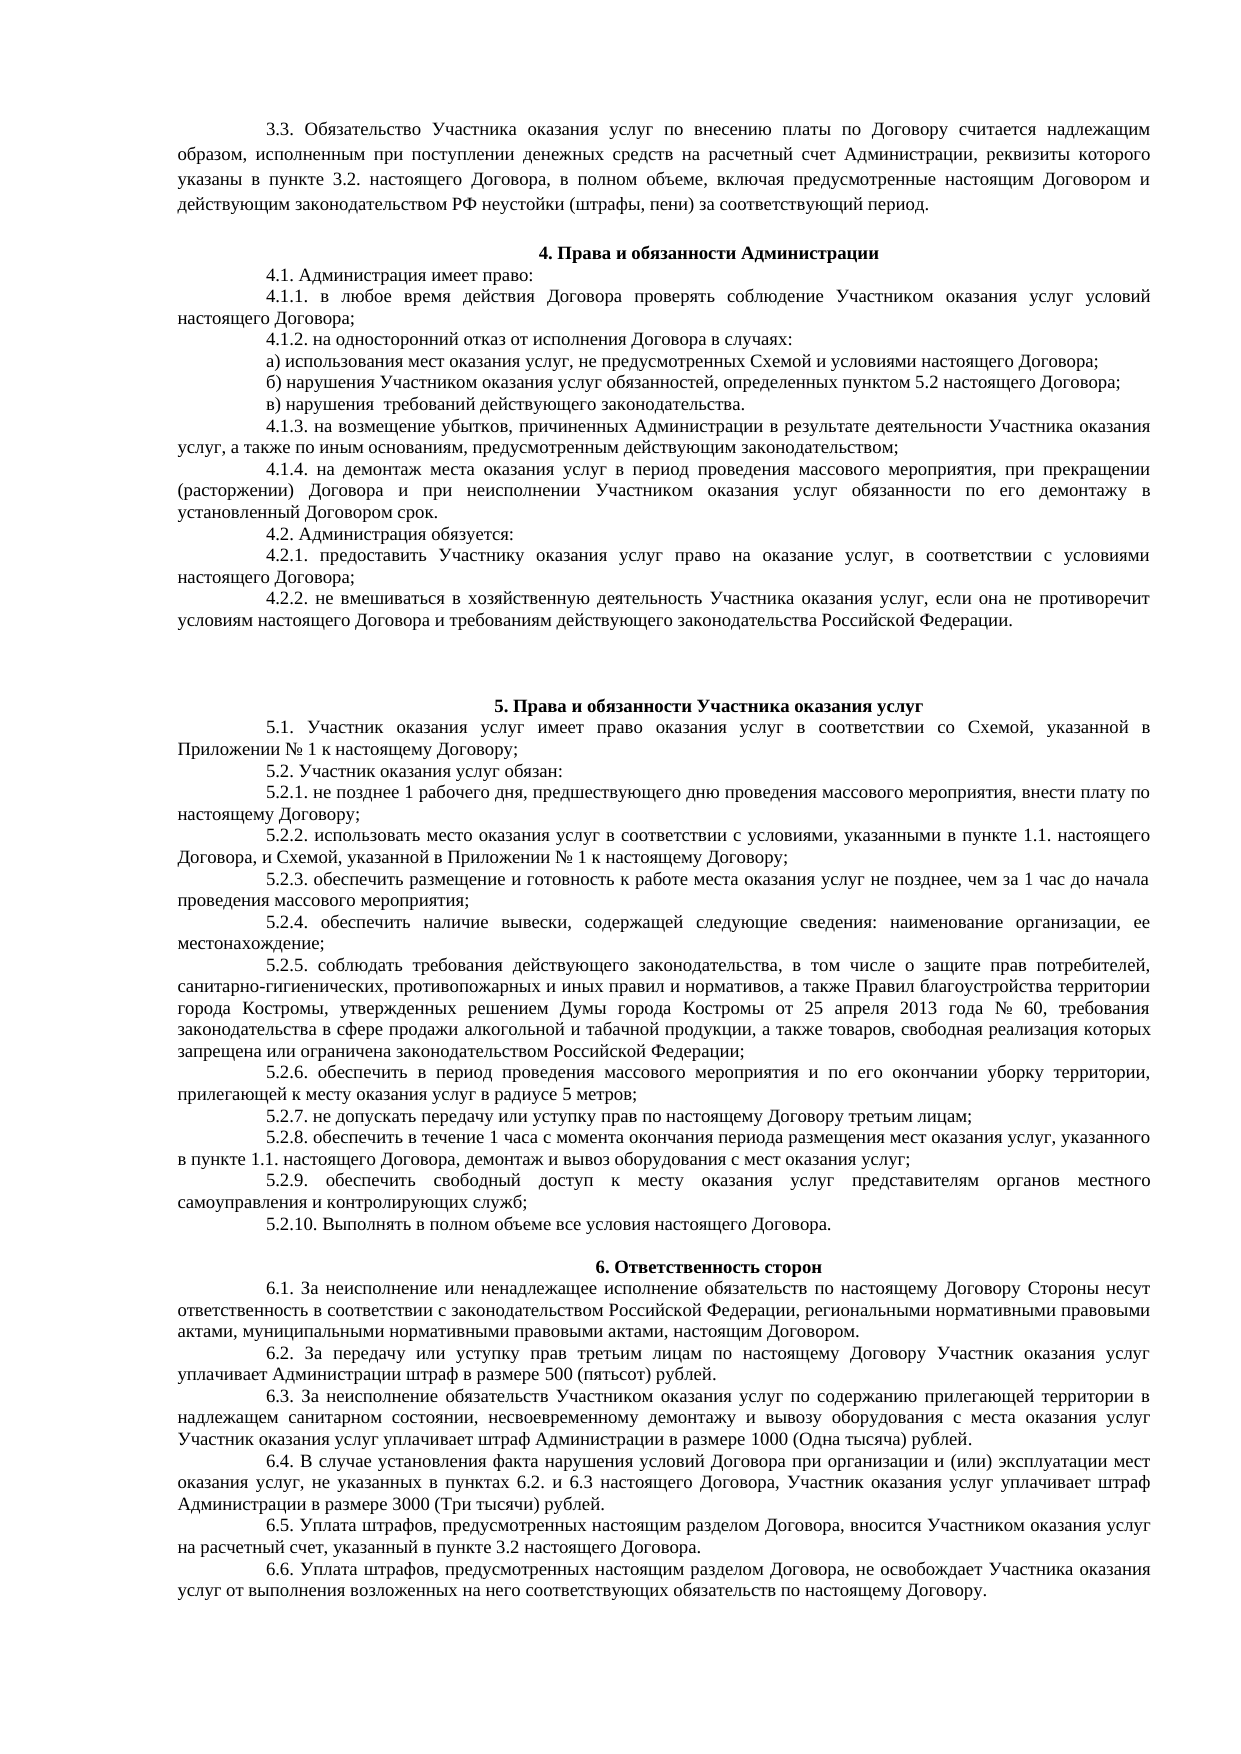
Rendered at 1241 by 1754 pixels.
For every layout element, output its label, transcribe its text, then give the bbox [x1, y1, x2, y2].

text 5.2.7. не допускать передачу или уступку прав по настоящему Договору третьим лицам; [177, 1104, 1152, 1126]
text 6.6. Уплата штрафов, предусмотренных настоящим разделом Договора, не освобождает Участника оказания услуг от выполнения возложенных на него соответствующих обязательств по настоящему Договору. [177, 1557, 1152, 1601]
text 5.2.3. обеспечить размещение и готовность к работе места оказания услуг не позднее, чем за 1 час до начала проведения массового мероприятия; [177, 867, 1152, 911]
text 6.2. За передачу или уступку прав третьим лицам по настоящему Договору Участник оказания услуг уплачивает Администрации штраф в размере 500 (пятьсот) рублей. [177, 1342, 1152, 1385]
text 5.2.9. обеспечить свободный доступ к месту оказания услуг представителям органов местного самоуправления и контролирующих служб; [177, 1169, 1152, 1212]
text 6.3. За неисполнение обязательств Участником оказания услуг по содержанию прилегающей территории в надлежащем санитарном состоянии, несвоевременному демонтажу и вывозу оборудования с места оказания услуг Участник оказания услуг уплачивает штраф Администрации в размере 1000 (Одна тысяча) рублей. [177, 1385, 1152, 1449]
text 4.2.2. не вмешиваться в хозяйственную деятельность Участника оказания услуг, если она не противоречит условиям настоящего Договора и требованиям действующего законодательства Российской Федерации. [177, 587, 1152, 630]
text 5.2.5. соблюдать требования действующего законодательства, в том числе о защите прав потребителей, санитарно-гигиенических, противопожарных и иных правил и нормативов, а также Правил благоустройства территории города Костромы, утвержденных решением Думы города Костромы от 25 апреля 2013 года № 60, требования законодательства в сфере продажи алкогольной и табачной продукции, а также товаров, свободная реализация которых запрещена или ограничена законодательством Российской Федерации; [177, 954, 1152, 1061]
text 5.2.6. обеспечить в период проведения массового мероприятия и по его окончании уборку территории, прилегающей к месту оказания услуг в радиусе 5 метров; [177, 1061, 1152, 1104]
text б) нарушения Участником оказания услуг обязанностей, определенных пунктом 5.2 настоящего Договора; [177, 371, 1152, 393]
text 5.2.10. Выполнять в полном объеме все условия настоящего Договора. [177, 1212, 1152, 1234]
text 6.5. Уплата штрафов, предусмотренных настоящим разделом Договора, вносится Участником оказания услуг на расчетный счет, указанный в пункте 3.2 настоящего Договора. [177, 1514, 1152, 1557]
text 4.2. Администрация обязуется: [177, 522, 1152, 544]
text 4.2.1. предоставить Участнику оказания услуг право на оказание услуг, в соответствии с условиями настоящего Договора; [177, 544, 1152, 587]
text 4.1.3. на возмещение убытков, причиненных Администрации в результате деятельности Участника оказания услуг, а также по иным основаниям, предусмотренным действующим законодательством; [177, 414, 1152, 458]
text 5.2.1. не позднее 1 рабочего дня, предшествующего дню проведения массового мероприятия, внести плату по настоящему Договору; [177, 781, 1152, 824]
text 4.1. Администрация имеет право: [177, 264, 1152, 285]
text 6.1. За неисполнение или ненадлежащее исполнение обязательств по настоящему Договору Стороны несут ответственность в соответствии с законодательством Российской Федерации, региональными нормативными правовыми актами, муниципальными нормативными правовыми актами, настоящим Договором. [177, 1277, 1152, 1342]
text 5. Права и обязанности Участника оказания услуг [177, 695, 1152, 716]
text а) использования мест оказания услуг, не предусмотренных Схемой и условиями настоящего Договора; [177, 350, 1152, 371]
text 4.1.2. на односторонний отказ от исполнения Договора в случаях: [177, 328, 1152, 350]
text 6. Ответственность сторон [177, 1256, 1152, 1277]
text 4.1.1. в любое время действия Договора проверять соблюдение Участником оказания услуг условий настоящего Договора; [177, 285, 1152, 328]
text 5.2. Участник оказания услуг обязан: [177, 759, 1152, 781]
text 5.2.2. использовать место оказания услуг в соответствии с условиями, указанными в пункте 1.1. настоящего Договора, и Схемой, указанной в Приложении № 1 к настоящему Договору; [177, 824, 1152, 867]
text 6.4. В случае установления факта нарушения условий Договора при организации и (или) эксплуатации мест оказания услуг, не указанных в пунктах 6.2. и 6.3 настоящего Договора, Участник оказания услуг уплачивает штраф Администрации в размере 3000 (Три тысячи) рублей. [177, 1449, 1152, 1514]
text 4.1.4. на демонтаж места оказания услуг в период проведения массового мероприятия, при прекращении (расторжении) Договора и при неисполнении Участником оказания услуг обязанности по его демонтажу в установленный Договором срок. [177, 458, 1152, 522]
text 3.3. Обязательство Участника оказания услуг по внесению платы по Договору считается надлежащим образом, исполненным при поступлении денежных средств на расчетный счет Администрации, реквизиты которого указаны в пункте 3.2. настоящего Договора, в полном объеме, включая предусмотренные настоящим Договором и действующим законодательством РФ неустойки (штрафы, пени) за соответствующий период. [177, 118, 1152, 214]
text 4. Права и обязанности Администрации [177, 242, 1152, 264]
text 5.2.8. обеспечить в течение 1 часа с момента окончания периода размещения мест оказания услуг, указанного в пункте 1.1. настоящего Договора, демонтаж и вывоз оборудования с мест оказания услуг; [177, 1126, 1152, 1169]
text 5.1. Участник оказания услуг имеет право оказания услуг в соответствии со Схемой, указанной в Приложении № 1 к настоящему Договору; [177, 716, 1152, 759]
text в) нарушения требований действующего законодательства. [177, 393, 1152, 414]
text 5.2.4. обеспечить наличие вывески, содержащей следующие сведения: наименование организации, ее местонахождение; [177, 911, 1152, 954]
